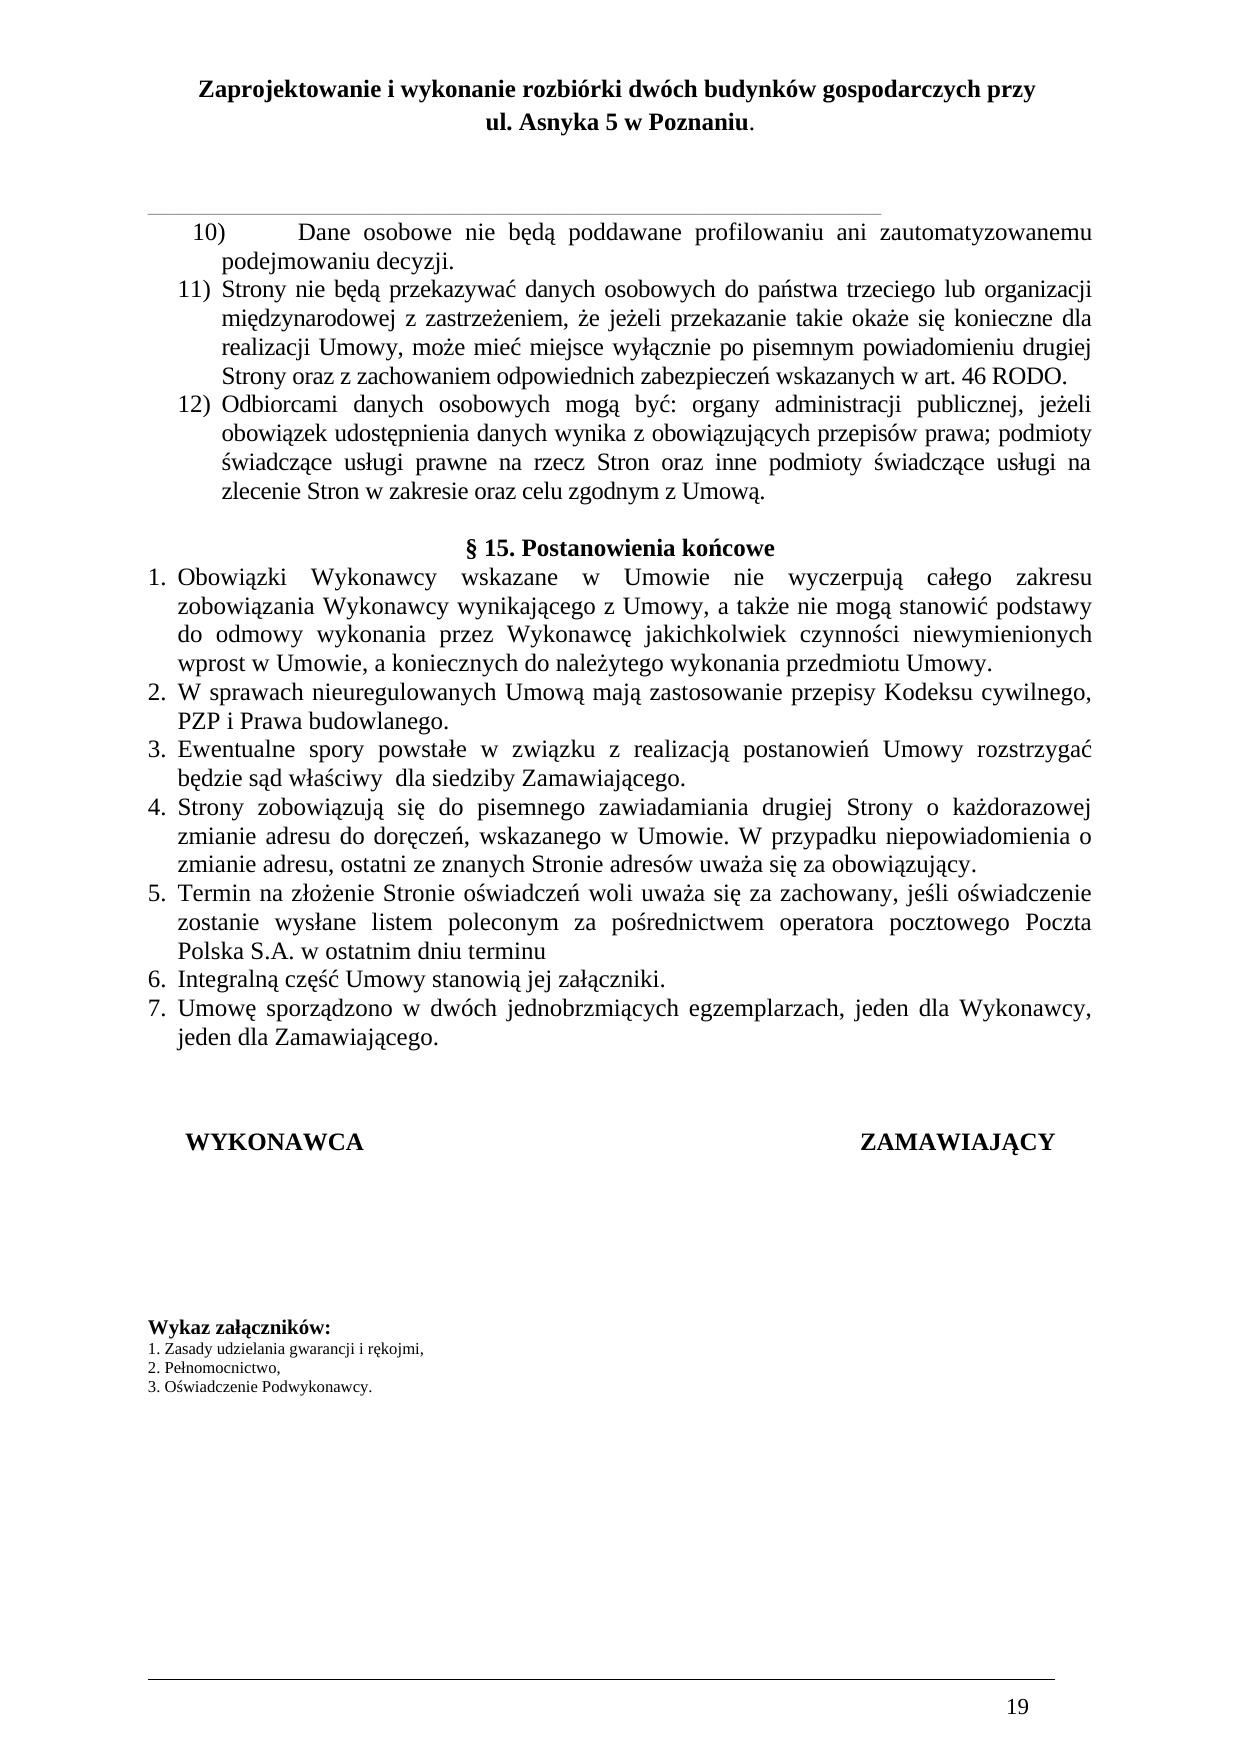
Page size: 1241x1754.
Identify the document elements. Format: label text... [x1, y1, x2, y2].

list Strony zobowiązują się do pisemnego zawiadamiania drugiej Strony o każdorazowej zmianie adresu do doręczeń, wskazanego w Umowie. W przypadku niepowiadomienia o zmianie adresu, ostatni ze znanych Stronie adresów uważa się za obowiązujący. [148, 792, 1093, 878]
text § 15. Postanowienia końcowe [148, 533, 1093, 562]
list Ewentualne spory powstałe w związku z realizacją postanowień Umowy rozstrzygać będzie sąd właściwy dla siedziby Zamawiającego. [148, 734, 1093, 792]
text WYKONAWCA ZAMAWIAJĄCY [148, 1127, 1093, 1156]
list Strony nie będą przekazywać danych osobowych do państwa trzeciego lub organizacji międzynarodowej z zastrzeżeniem, że jeżeli przekazanie takie okaże się konieczne dla realizacji Umowy, może mieć miejsce wyłącznie po pisemnym powiadomieniu drugiej Strony oraz z zachowaniem odpowiednich zabezpieczeń wskazanych w art. 46 RODO. [177, 274, 1093, 389]
list W sprawach nieuregulowanych Umową mają zastosowanie przepisy Kodeksu cywilnego, PZP i Prawa budowlanego. [148, 677, 1093, 734]
text Wykaz załączników: [148, 1315, 1093, 1339]
list Umowę sporządzono w dwóch jednobrzmiących egzemplarzach, jeden dla Wykonawcy, jeden dla Zamawiającego. [148, 993, 1093, 1051]
list Obowiązki Wykonawcy wskazane w Umowie nie wyczerpują całego zakresu zobowiązania Wykonawcy wynikającego z Umowy, a także nie mogą stanowić podstawy do odmowy wykonania przez Wykonawcę jakichkolwiek czynności niewymienionych wprost w Umowie, a koniecznych do należytego wykonania przedmiotu Umowy. [148, 562, 1093, 677]
text 1. Zasady udzielania gwarancji i rękojmi, [148, 1339, 1093, 1358]
list Termin na złożenie Stronie oświadczeń woli uważa się za zachowany, jeśli oświadczenie zostanie wysłane listem poleconym za pośrednictwem operatora pocztowego Poczta Polska S.A. w ostatnim dniu terminu [148, 878, 1093, 964]
list Odbiorcami danych osobowych mogą być: organy administracji publicznej, jeżeli obowiązek udostępnienia danych wynika z obowiązujących przepisów prawa; podmioty świadczące usługi prawne na rzecz Stron oraz inne podmioty świadczące usługi na zlecenie Stron w zakresie oraz celu zgodnym z Umową. [177, 389, 1093, 504]
list Integralną część Umowy stanowią jej załączniki. [148, 964, 1093, 993]
text 2. Pełnomocnictwo, [148, 1358, 1093, 1377]
list Dane osobowe nie będą poddawane profilowaniu ani zautomatyzowanemu podejmowaniu decyzji. [192, 217, 1093, 274]
text 3. Oświadczenie Podwykonawcy. [148, 1377, 1093, 1396]
